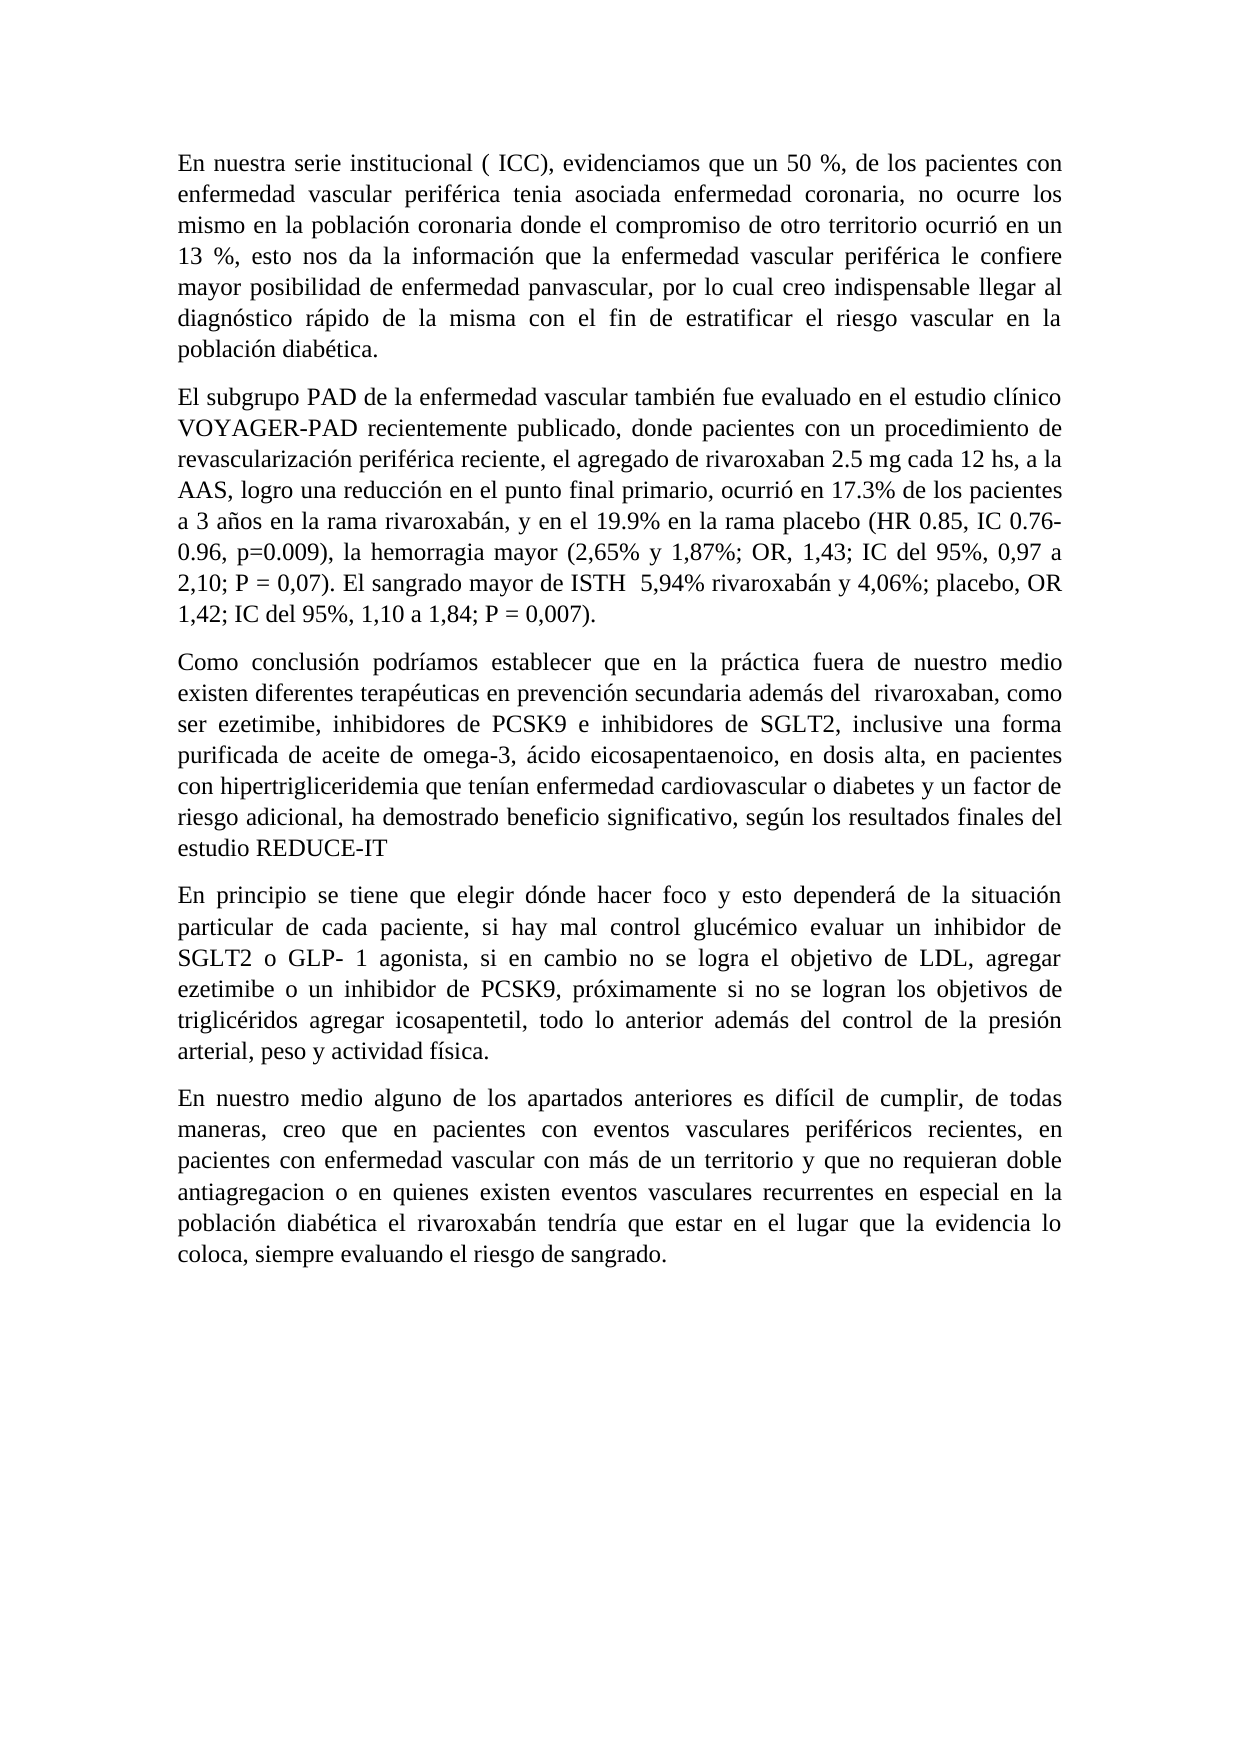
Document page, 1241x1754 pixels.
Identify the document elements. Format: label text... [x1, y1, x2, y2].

text Como conclusión podríamos establecer que en la práctica fuera de nuestro medio existen diferentes terapéuticas en prevención secundaria además del rivaroxaban, como ser ezetimibe, inhibidores de PCSK9 e inhibidores de SGLT2, inclusive una forma purificada de aceite de omega-3, ácido eicosapentaenoico, en dosis alta, en pacientes con hipertrigliceridemia que tenían enfermedad cardiovascular o diabetes y un factor de riesgo adicional, ha demostrado beneficio significativo, según los resultados finales del estudio REDUCE-IT [177, 647, 1063, 862]
text En nuestra serie institucional ( ICC), evidenciamos que un 50 %, de los pacientes con enfermedad vascular periférica tenia asociada enfermedad coronaria, no ocurre los mismo en la población coronaria donde el compromiso de otro territorio ocurrió en un 13 %, esto nos da la información que la enfermedad vascular periférica le confiere mayor posibilidad de enfermedad panvascular, por lo cual creo indispensable llegar al diagnóstico rápido de la misma con el fin de estratificar el riesgo vascular en la población diabética. [177, 148, 1063, 363]
text En principio se tiene que elegir dónde hacer foco y esto dependerá de la situación particular de cada paciente, si hay mal control glucémico evaluar un inhibidor de SGLT2 o GLP- 1 agonista, si en cambio no se logra el objetivo de LDL, agregar ezetimibe o un inhibidor de PCSK9, próximamente si no se logran los objetivos de triglicéridos agregar icosapentetil, todo lo anterior además del control de la presión arterial, peso y actividad física. [177, 881, 1063, 1064]
text El subgrupo PAD de la enfermedad vascular también fue evaluado en el estudio clínico VOYAGER-PAD recientemente publicado, donde pacientes con un procedimiento de revascularización periférica reciente, el agregado de rivaroxaban 2.5 mg cada 12 hs, a la AAS, logro una reducción en el punto final primario, ocurrió en 17.3% de los pacientes a 3 años en la rama rivaroxabán, y en el 19.9% en la rama placebo (HR 0.85, IC 0.76-0.96, p=0.009), la hemorragia mayor (2,65% y 1,87%; OR, 1,43; IC del 95%, 0,97 a 2,10; P = 0,07). El sangrado mayor de ISTH 5,94% rivaroxabán y 4,06%; placebo, OR 1,42; IC del 95%, 1,10 a 1,84; P = 0,007). [177, 382, 1063, 628]
text En nuestro medio alguno de los apartados anteriores es difícil de cumplir, de todas maneras, creo que en pacientes con eventos vasculares periféricos recientes, en pacientes con enfermedad vascular con más de un territorio y que no requieran doble antiagregacion o en quienes existen eventos vasculares recurrentes en especial en la población diabética el rivaroxabán tendría que estar en el lugar que la evidencia lo coloca, siempre evaluando el riesgo de sangrado. [177, 1083, 1063, 1267]
